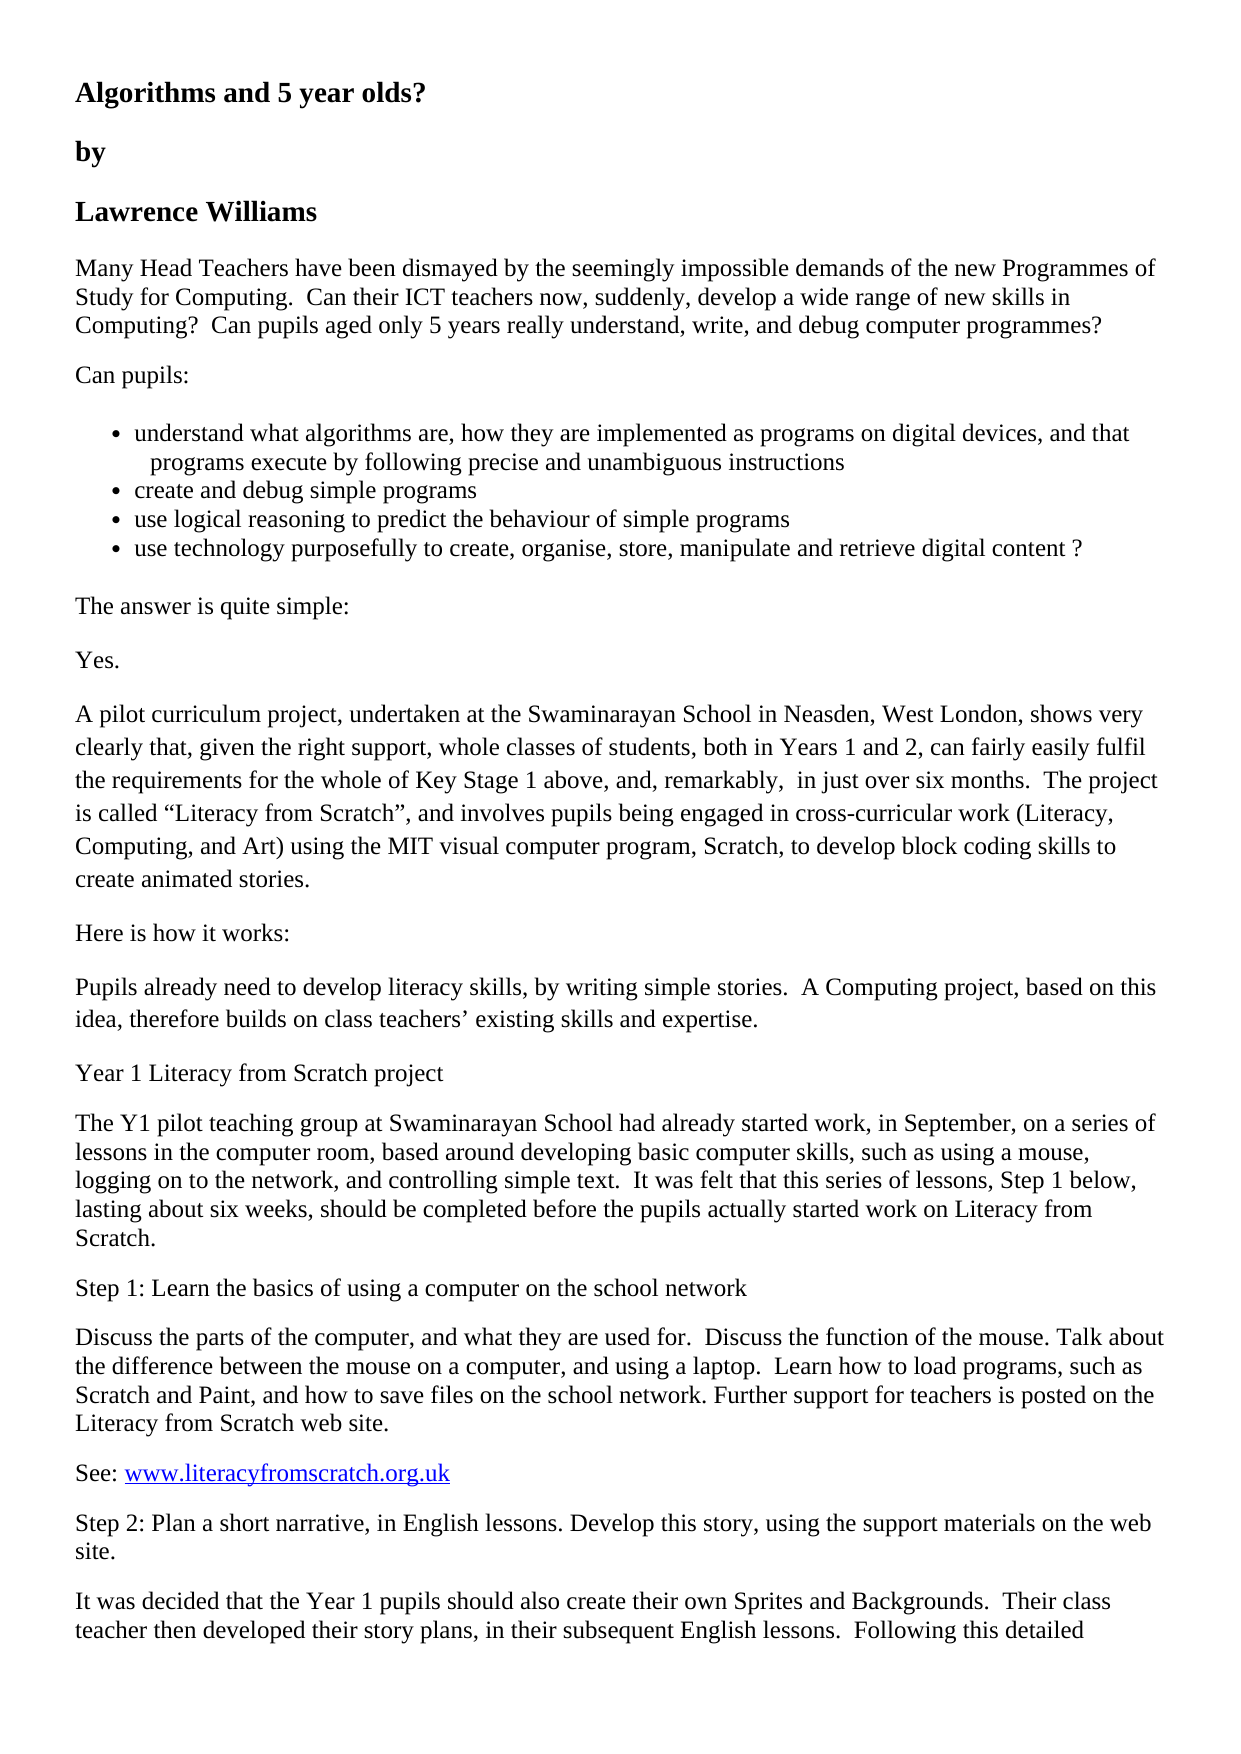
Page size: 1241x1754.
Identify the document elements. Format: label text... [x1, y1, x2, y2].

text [75, 1586, 1165, 1643]
list use technology purposefully to create, organise, store, manipulate and retrieve digital content ? [112, 533, 1165, 562]
text A pilot curriculum project, undertaken at the Swaminarayan School in Neasden, West London, shows very clearly that, given the right support, whole classes of students, both in Years 1 and 2, can fairly easily fulfil the requirements for the whole of Key Stage 1 above, and, remarkably, in just over six months. The project is called “Literacy from Scratch”, and involves pupils being engaged in cross-curricular work (Literacy, Computing, and Art) using the MIT visual computer program, Scratch, to develop block coding skills to create animated stories. [75, 699, 1165, 893]
text Many Head Teachers have been dismayed by the seemingly impossible demands of the new Programmes of Study for Computing. Can their ICT teachers now, suddenly, develop a wide range of new skills in Computing? Can pupils aged only 5 years really understand, write, and debug computer programmes? [75, 253, 1165, 339]
text Here is how it works: [75, 918, 1165, 946]
text Step 2: Plan a short narrative, in English lessons. Develop this story, using the support materials on the web site. [75, 1508, 1165, 1565]
text Step 1: Learn the basics of using a computer on the school network [75, 1273, 1165, 1301]
text by [75, 134, 1165, 168]
text The Y1 pilot teaching group at Swaminarayan School had already started work, in September, on a series of lessons in the computer room, based around developing basic computer skills, such as using a mouse, logging on to the network, and controlling simple text. It was felt that this series of lessons, Step 1 below, lasting about six weeks, should be completed before the pupils actually started work on Literacy from Scratch. [75, 1108, 1165, 1252]
list understand what algorithms are, how they are implemented as programs on digital devices, and that programs execute by following precise and unambiguous instructions [112, 418, 1165, 476]
text Discuss the parts of the computer, and what they are used for. Discuss the function of the mouse. Talk about the difference between the mouse on a computer, and using a laptop. Learn how to load programs, such as Scratch and Paint, and how to save files on the school network. Further support for teachers is posted on the Literacy from Scratch web site. [75, 1322, 1165, 1437]
list create and debug simple programs [112, 476, 1165, 504]
text Algorithms and 5 year olds? [75, 75, 1165, 108]
text Can pupils: [75, 360, 1165, 389]
text Yes. [75, 645, 1165, 674]
text Year 1 Literacy from Scratch project [75, 1058, 1165, 1087]
list use logical reasoning to predict the behaviour of simple programs [112, 504, 1165, 533]
text See: www.literacyfromscratch.org.uk [75, 1458, 1165, 1487]
text Lawrence Williams [75, 194, 1165, 227]
text Pupils already need to develop literacy skills, by writing simple stories. A Computing project, based on this idea, therefore builds on class teachers’ existing skills and expertise. [75, 972, 1165, 1033]
text The answer is quite simple: [75, 591, 1165, 620]
